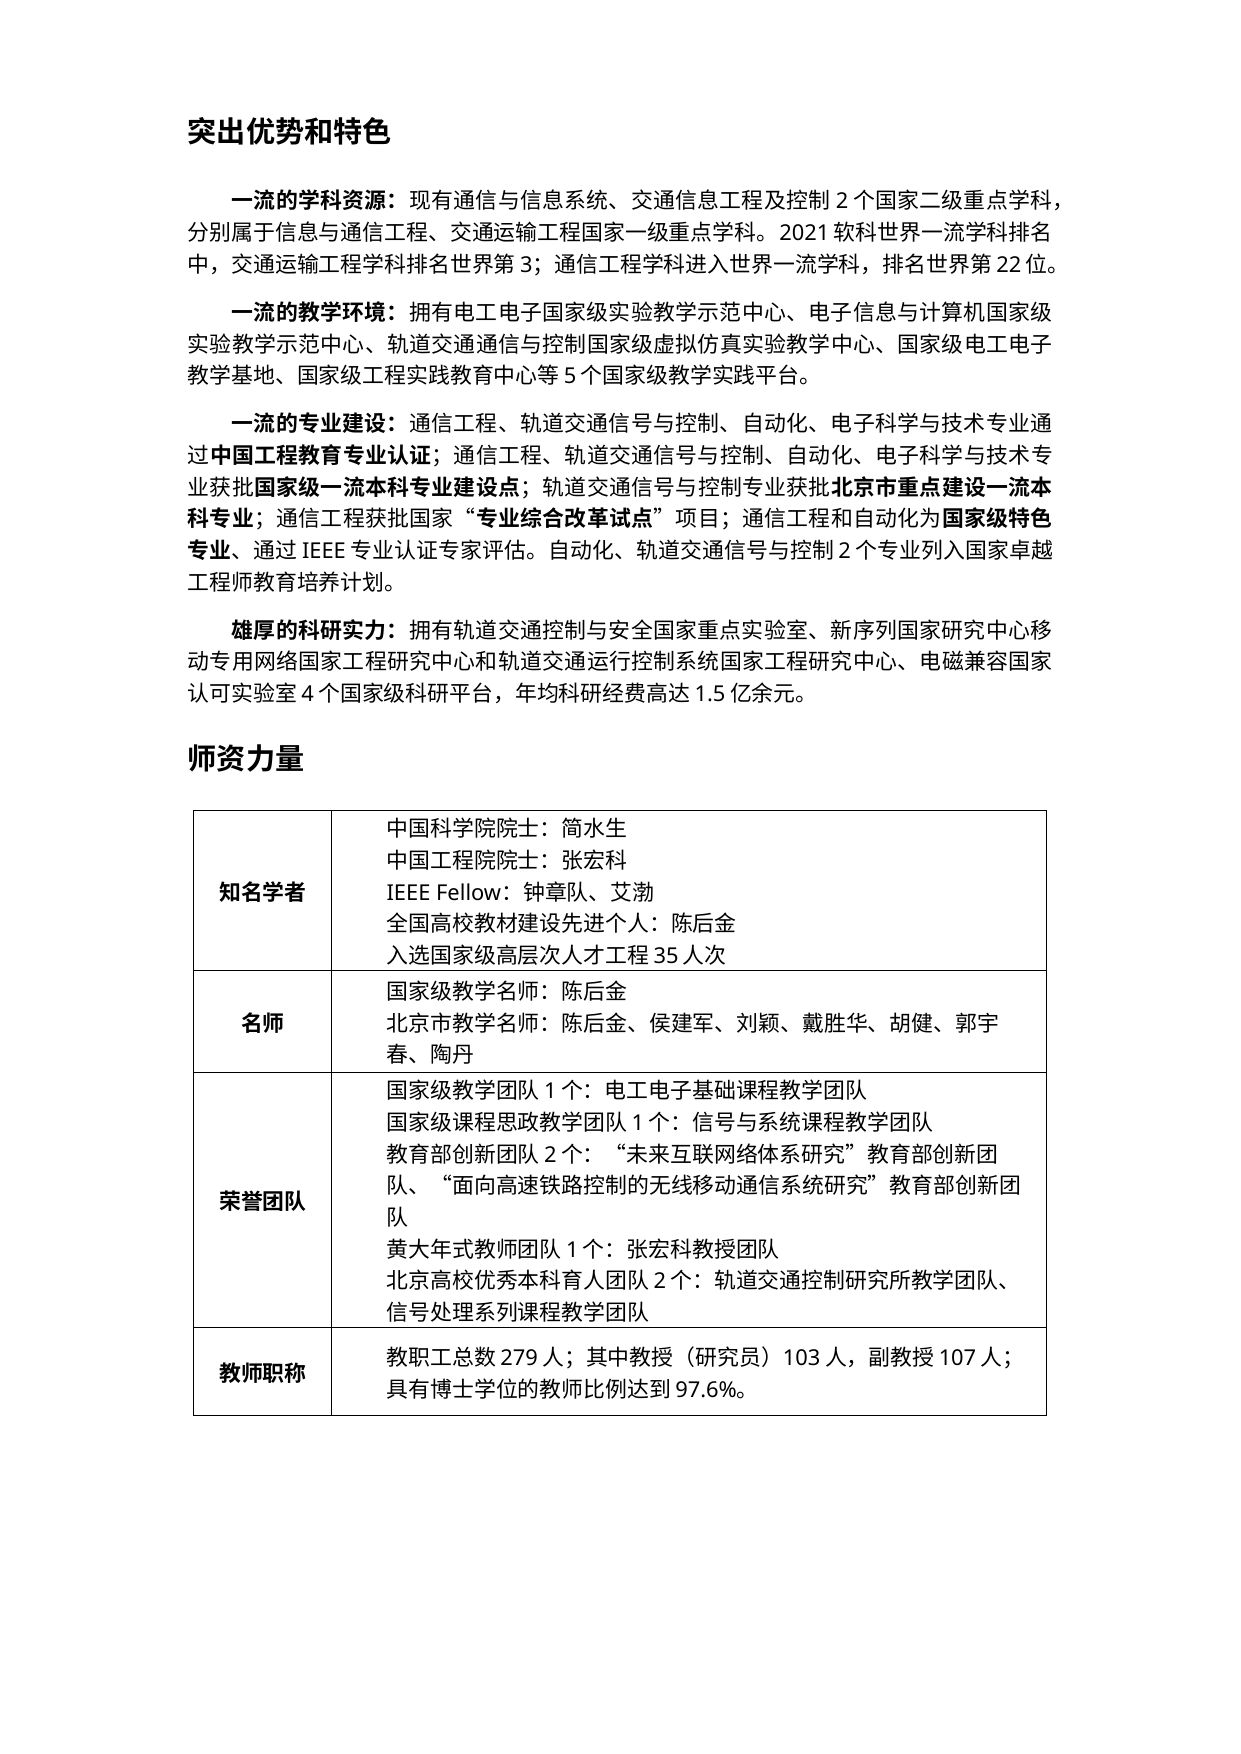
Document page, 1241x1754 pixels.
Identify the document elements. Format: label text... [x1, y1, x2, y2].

table_header 中国科学院院士：简水生 中国工程院院士：张宏科 IEEE Fellow：钟章队、艾渤 全国高校教材建设先进个人：陈后金 入选国家级高层次人才工程35人次 [332, 811, 1046, 970]
table_cell 国家级教学名师：陈后金 北京市教学名师：陈后金、侯建军、刘颖、戴胜华、胡健、郭宇春、陶丹 [332, 971, 1046, 1072]
table_cell 教职工总数279人；其中教授（研究员）103人，副教授107人；具有博士学位的教师比例达到97.6%。 [332, 1328, 1046, 1415]
table_cell 名师 [194, 971, 331, 1072]
table_cell 国家级教学团队1个：电工电子基础课程教学团队 国家级课程思政教学团队1个：信号与系统课程教学团队 教育部创新团队2个：“未来互联网络体系研究”教育部创新团队、“面向高速铁路控制的无线移动通信系统研究”教育部创新团队 黄大年式教师团队1个：张宏科教授团队 北京高校优秀本科育人团队2个：轨道交通控制研究所教学团队、信号处理系列课程教学团队 [332, 1073, 1046, 1327]
table_cell 教师职称 [194, 1328, 331, 1415]
text 一流的教学环境：拥有电工电子国家级实验教学示范中心、电子信息与计算机国家级实验教学示范中心、轨道交通通信与控制国家级虚拟仿真实验教学中心、国家级电工电子教学基地、国家级工程实践教育中心等5个国家级教学实践平台。 [187, 295, 1053, 390]
table_cell 荣誉团队 [194, 1073, 331, 1327]
text 一流的专业建设：通信工程、轨道交通信号与控制、自动化、电子科学与技术专业通过中国工程教育专业认证；通信工程、轨道交通信号与控制、自动化、电子科学与技术专业获批国家级一流本科专业建设点；轨道交通信号与控制专业获批北京市重点建设一流本科专业；通信工程获批国家“专业综合改革试点”项目；通信工程和自动化为国家级特色专业、通过IEEE专业认证专家评估。自动化、轨道交通信号与控制2个专业列入国家卓越工程师教育培养计划。 [187, 406, 1053, 596]
table_header 知名学者 [194, 811, 331, 970]
text 雄厚的科研实力：拥有轨道交通控制与安全国家重点实验室、新序列国家研究中心移动专用网络国家工程研究中心和轨道交通运行控制系统国家工程研究中心、电磁兼容国家认可实验室4个国家级科研平台，年均科研经费高达1.5亿余元。 [187, 613, 1053, 708]
subtitle 师资力量 [187, 724, 1053, 789]
subtitle 突出优势和特色 [187, 97, 1053, 162]
text 一流的学科资源：现有通信与信息系统、交通信息工程及控制2个国家二级重点学科，分别属于信息与通信工程、交通运输工程国家一级重点学科。2021软科世界一流学科排名中，交通运输工程学科排名世界第3；通信工程学科进入世界一流学科，排名世界第22位。 [187, 183, 1053, 279]
